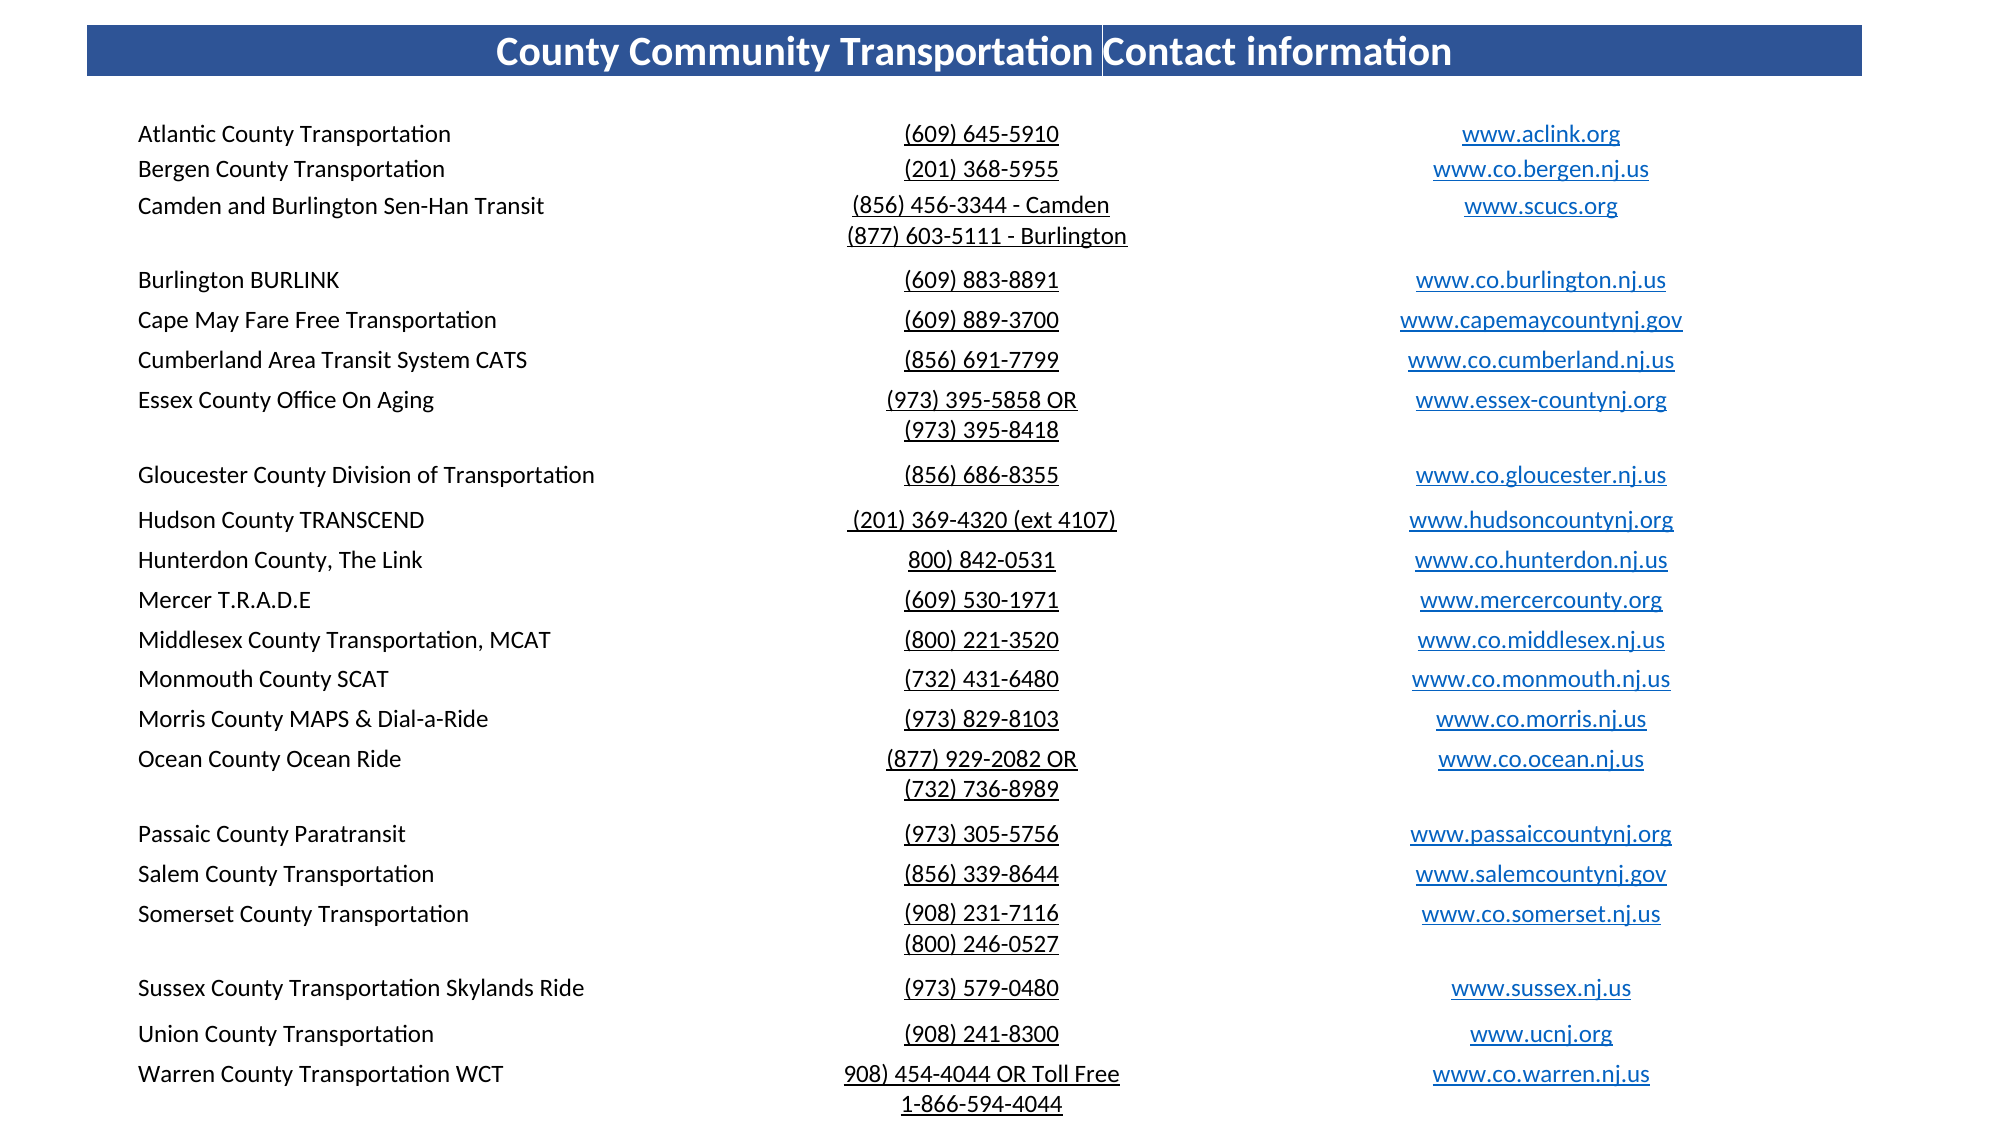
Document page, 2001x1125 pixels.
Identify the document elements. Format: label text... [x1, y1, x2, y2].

table_cell www.mercercounty.org [1265, 582, 1702, 622]
table_cell (856) 339-8644 [718, 856, 1264, 895]
table_cell (856) 456-3344 - Camden (877) 603-5111 - Burlington [718, 189, 1264, 260]
table_cell (908) 231-7116 (800) 246-0527 [718, 895, 1264, 968]
table_cell (856) 691-7799 [718, 342, 1264, 382]
table_cell Burlington BURLINK [117, 260, 718, 302]
table_header www.aclink.org [1265, 123, 1702, 153]
table_cell www.co.middlesex.nj.us [1265, 622, 1702, 661]
table_cell www.sussex.nj.us [1265, 968, 1702, 1013]
table_cell Ocean County Ocean Ride [117, 741, 718, 813]
table_cell 800) 842-0531 [718, 542, 1264, 582]
table_cell www.essex-countynj.org [1265, 382, 1702, 454]
table_cell www.scucs.org [1265, 189, 1702, 260]
table_cell (201) 368-5955 [718, 153, 1264, 189]
table_cell www.co.cumberland.nj.us [1265, 342, 1702, 382]
table_cell www.co.hunterdon.nj.us [1265, 542, 1702, 582]
table_header (609) 645-5910 [718, 123, 1264, 153]
table_cell (201) 369-4320 (ext 4107) [718, 499, 1264, 542]
table_cell Mercer T.R.A.D.E [117, 582, 718, 622]
table_cell 908) 454-4044 OR Toll Free 1-866-594-4044 [718, 1056, 1264, 1118]
table_cell (732) 431-6480 [718, 661, 1264, 701]
table_cell (877) 929-2082 OR (732) 736-8989 [718, 741, 1264, 813]
table_cell Cumberland Area Transit System CATS [117, 342, 718, 382]
table_cell (973) 829-8103 [718, 701, 1264, 741]
table_cell www.co.ocean.nj.us [1265, 741, 1702, 813]
table_cell Monmouth County SCAT [117, 661, 718, 701]
table_cell Morris County MAPS & Dial-a-Ride [117, 701, 718, 741]
table_cell Middlesex County Transportation, MCAT [117, 622, 718, 661]
table_cell (973) 305-5756 [718, 813, 1264, 856]
table_cell (609) 530-1971 [718, 582, 1264, 622]
table_cell Hudson County TRANSCEND [117, 499, 718, 542]
table_cell www.co.somerset.nj.us [1265, 895, 1702, 968]
table_cell (973) 579-0480 [718, 968, 1264, 1013]
table_cell www.co.warren.nj.us [1265, 1056, 1702, 1118]
table_header Atlantic County Transportation [117, 123, 718, 153]
table_cell www.co.bergen.nj.us [1265, 153, 1702, 189]
table_cell Somerset County Transportation [117, 895, 718, 968]
table_cell www.passaiccountynj.org [1265, 813, 1702, 856]
table_cell Cape May Fare Free Transportation [117, 302, 718, 342]
table_cell Salem County Transportation [117, 856, 718, 895]
table_cell Hunterdon County, The Link [117, 542, 718, 582]
table_cell (908) 241-8300 [718, 1013, 1264, 1056]
table_cell (609) 883-8891 [718, 260, 1264, 302]
table_cell (973) 395-5858 OR (973) 395-8418 [718, 382, 1264, 454]
table_cell www.co.morris.nj.us [1265, 701, 1702, 741]
table_cell Essex County Office On Aging [117, 382, 718, 454]
table_cell Passaic County Paratransit [117, 813, 718, 856]
table_cell (609) 889-3700 [718, 302, 1264, 342]
table_cell Warren County Transportation WCT [117, 1056, 718, 1118]
table_cell www.co.monmouth.nj.us [1265, 661, 1702, 701]
table_cell www.hudsoncountynj.org [1265, 499, 1702, 542]
table_cell Union County Transportation [117, 1013, 718, 1056]
table_cell www.capemaycountynj.gov [1265, 302, 1702, 342]
table_cell Bergen County Transportation [117, 153, 718, 189]
table_cell Gloucester County Division of Transportation [117, 454, 718, 499]
table_cell Camden and Burlington Sen-Han Transit [117, 189, 718, 260]
table_cell www.ucnj.org [1265, 1013, 1702, 1056]
table_cell www.salemcountynj.gov [1265, 856, 1702, 895]
table_cell www.co.burlington.nj.us [1265, 260, 1702, 302]
table_cell (856) 686-8355 [718, 454, 1264, 499]
table_cell (800) 221-3520 [718, 622, 1264, 661]
table_cell Sussex County Transportation Skylands Ride [117, 968, 718, 1013]
table_cell www.co.gloucester.nj.us [1265, 454, 1702, 499]
